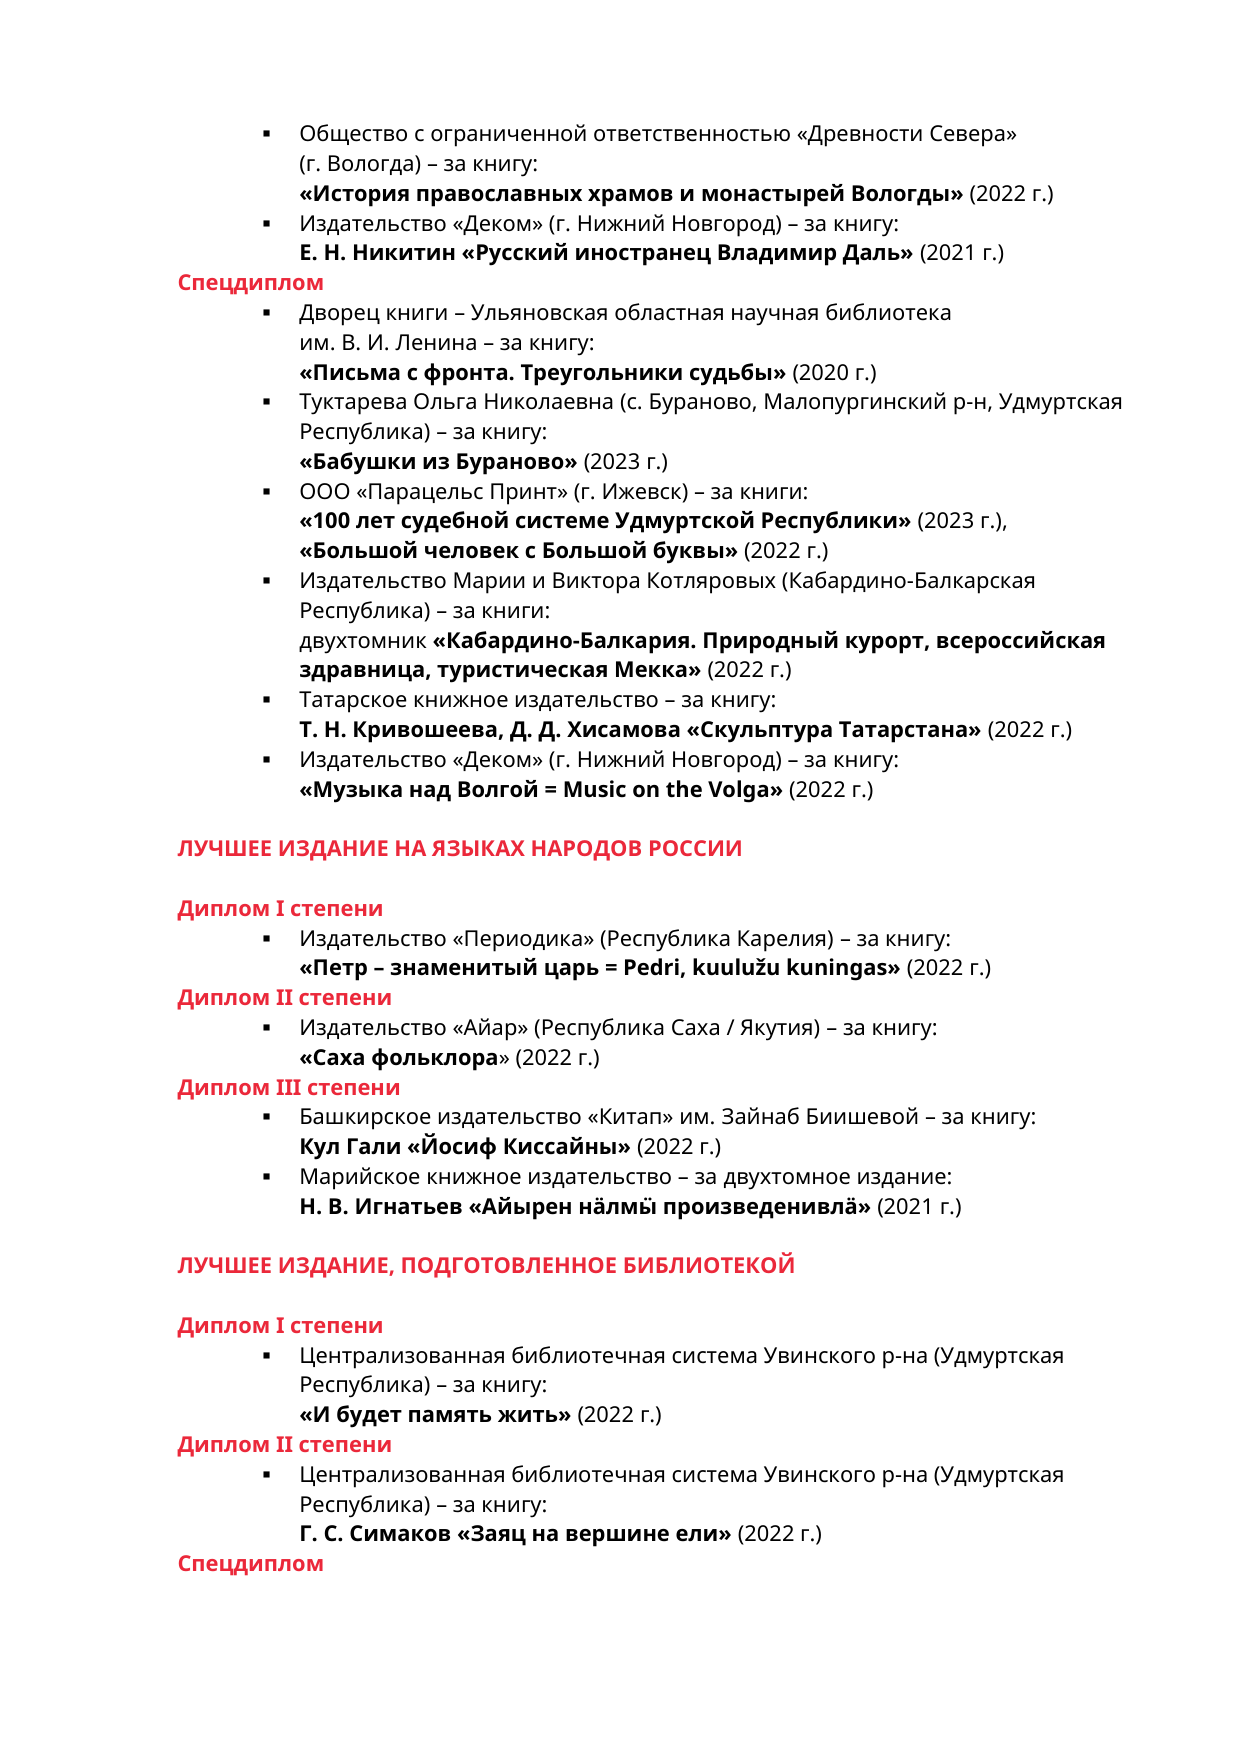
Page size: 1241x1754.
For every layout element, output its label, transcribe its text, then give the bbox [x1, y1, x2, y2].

list Издательство «Деком» (г. Нижний Новгород) – за книгу: Е. Н. Никитин «Русский иностранец Владимир Даль» (2021 г.) [262, 207, 1152, 267]
text Спецдиплом [177, 1548, 1152, 1578]
list Централизованная библиотечная система Увинского р-на (Удмуртская Республика) – за книгу: «И будет память жить» (2022 г.) [262, 1339, 1152, 1429]
list Издательство «Периодика» (Республика Карелия) – за книгу: «Петр – знаменитый царь = Pedri, kuulužu kuningas» (2022 г.) [262, 922, 1152, 982]
list Издательство «Айар» (Республика Саха / Якутия) – за книгу: «Саха фольклора» (2022 г.) [262, 1012, 1152, 1071]
list Общество с ограниченной ответственностью «Древности Севера» (г. Вологда) – за книгу: «История православных храмов и монастырей Вологды» (2022 г.) [262, 118, 1152, 207]
list Издательство Марии и Виктора Котляровых (Кабардино-Балкарская Республика) – за книги: двухтомник «Кабардино-Балкария. Природный курорт, всероссийская здравница, туристическая Мекка» (2022 г.) [262, 565, 1152, 684]
list Туктарева Ольга Николаевна (с. Бураново, Малопургинский р-н, Удмуртская Республика) – за книгу: «Бабушки из Бураново» (2023 г.) [262, 386, 1152, 476]
list Дворец книги – Ульяновская областная научная библиотека им. В. И. Ленина – за книгу: «Письма с фронта. Треугольники судьбы» (2020 г.) [262, 297, 1152, 386]
list Башкирское издательство «Китап» им. Зайнаб Биишевой – за книгу: Кул Гали «Йосиф Киссайны» (2022 г.) [262, 1101, 1152, 1161]
text Диплом I степени [177, 893, 1152, 922]
text Диплом III степени [177, 1071, 1152, 1101]
list ООО «Парацельс Принт» (г. Ижевск) – за книги: «100 лет судебной системе Удмуртской Республики» (2023 г.), «Большой человек с Большой буквы» (2022 г.) [262, 476, 1152, 565]
list Издательство «Деком» (г. Нижний Новгород) – за книгу: «Музыка над Волгой = Music on the Volga» (2022 г.) [262, 744, 1152, 803]
text ЛУЧШЕЕ ИЗДАНИЕ НА ЯЗЫКАХ НАРОДОВ РОССИИ [177, 833, 1152, 863]
list Татарское книжное издательство – за книгу: Т. Н. Кривошеева, Д. Д. Хисамова «Скульптура Татарстана» (2022 г.) [262, 684, 1152, 744]
list Централизованная библиотечная система Увинского р-на (Удмуртская Республика) – за книгу: Г. С. Симаков «Заяц на вершине ели» (2022 г.) [262, 1459, 1152, 1548]
text ЛУЧШЕЕ ИЗДАНИЕ, ПОДГОТОВЛЕННОЕ БИБЛИОТЕКОЙ [177, 1250, 1152, 1280]
text Диплом I степени [177, 1310, 1152, 1339]
text Диплом II степени [177, 982, 1152, 1012]
list Марийское книжное издательство – за двухтомное издание: Н. В. Игнатьев «Айырен нӓлмӹ произведенивлӓ» (2021 г.) [262, 1161, 1152, 1220]
text Спецдиплом [177, 267, 1152, 297]
text Диплом II степени [177, 1429, 1152, 1459]
